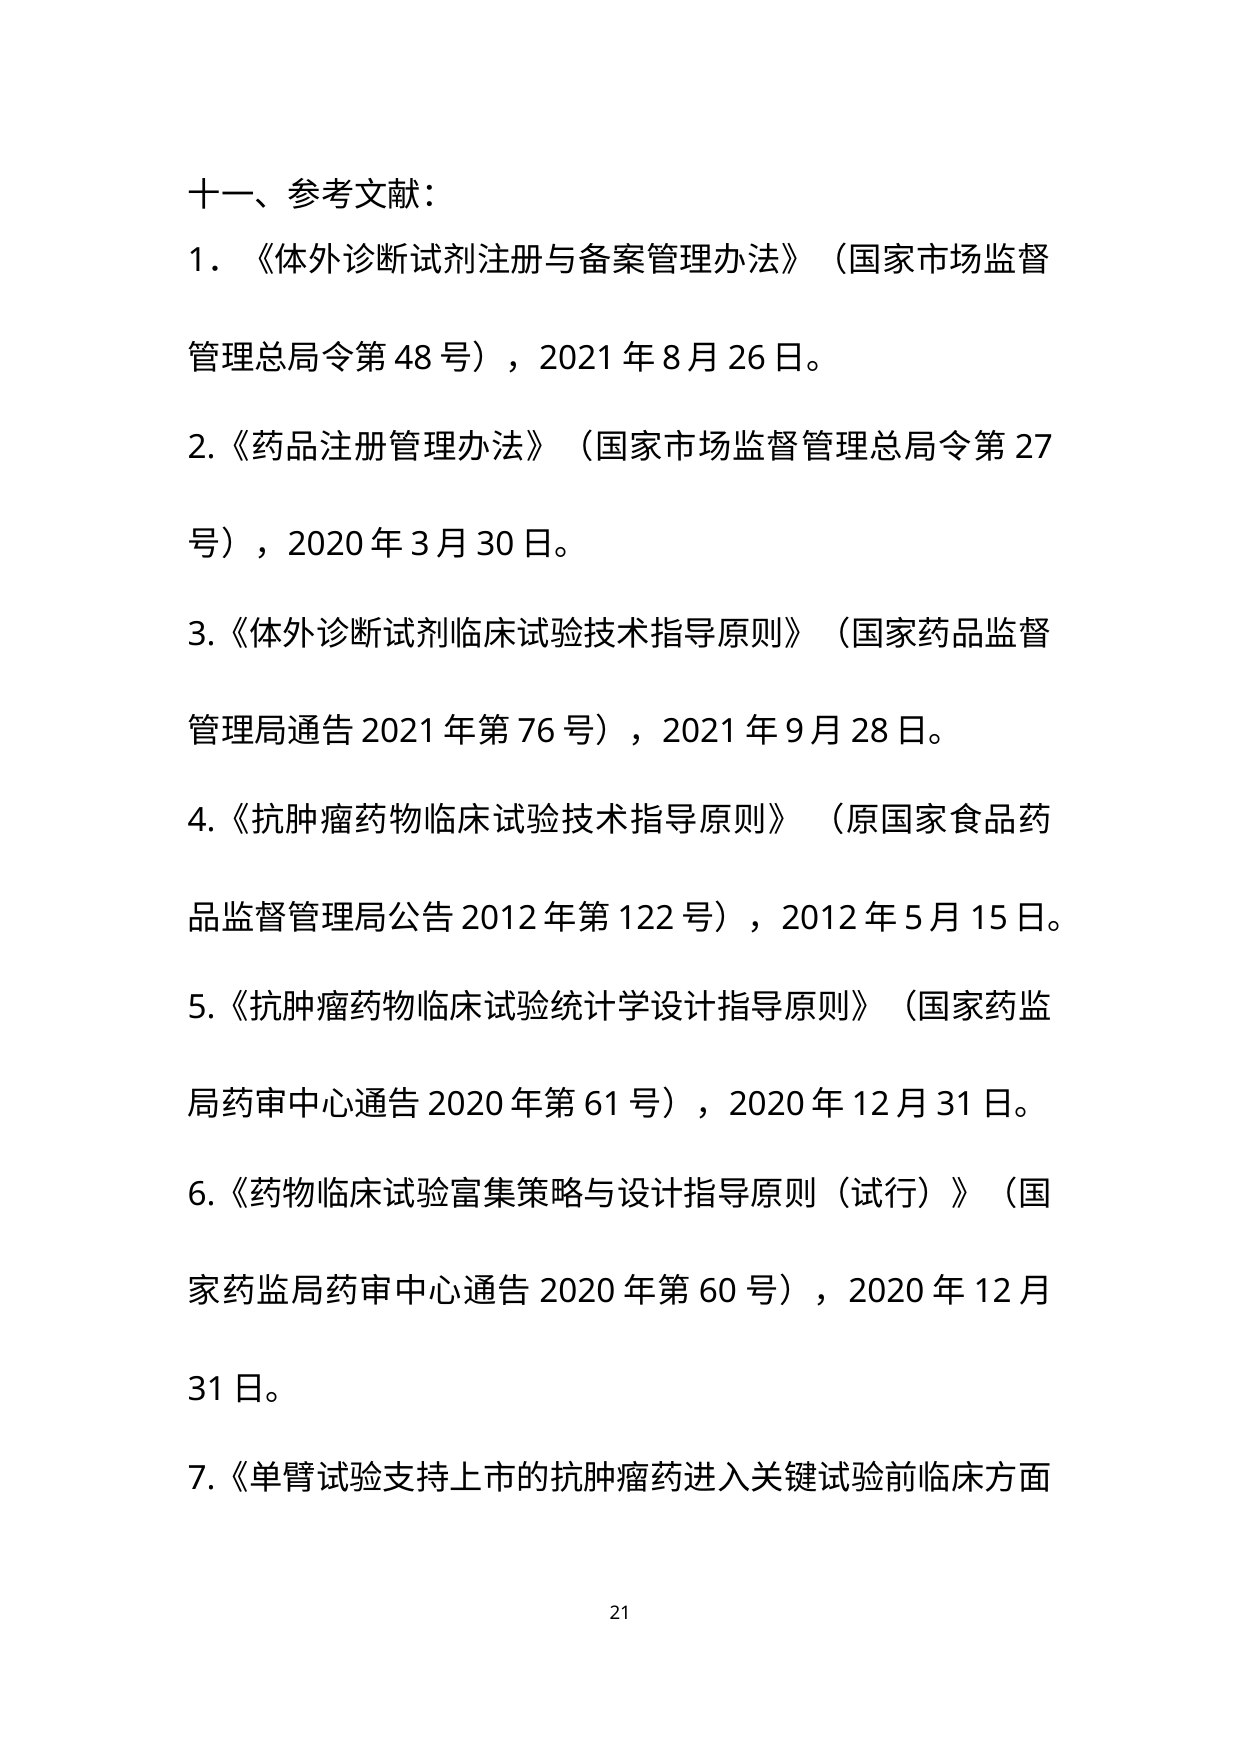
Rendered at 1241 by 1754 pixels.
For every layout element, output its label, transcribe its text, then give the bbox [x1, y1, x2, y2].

text 3.《体外诊断试剂临床试验技术指导原则》（国家药品监督管理局通告2021年第76号），2021年9月28日。 [187, 598, 1053, 761]
text 十一、参考文献： [187, 160, 1053, 225]
text 2.《药品注册管理办法》（国家市场监督管理总局令第27号），2020年3月30日。 [187, 411, 1053, 574]
text 6.《药物临床试验富集策略与设计指导原则（试行）》（国家药监局药审中心通告2020年第60号），2020年12月31日。 [187, 1158, 1053, 1418]
text 5.《抗肿瘤药物临床试验统计学设计指导原则》（国家药监局药审中心通告2020年第61号），2020年12月31日。 [187, 971, 1053, 1134]
text 4.《抗肿瘤药物临床试验技术指导原则》 （原国家食品药品监督管理局公告2012年第122号），2012年5月15日。 [187, 785, 1053, 947]
text 1．《体外诊断试剂注册与备案管理办法》（国家市场监督管理总局令第48号），2021年8月26日。 [187, 225, 1053, 387]
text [187, 1442, 1053, 1507]
